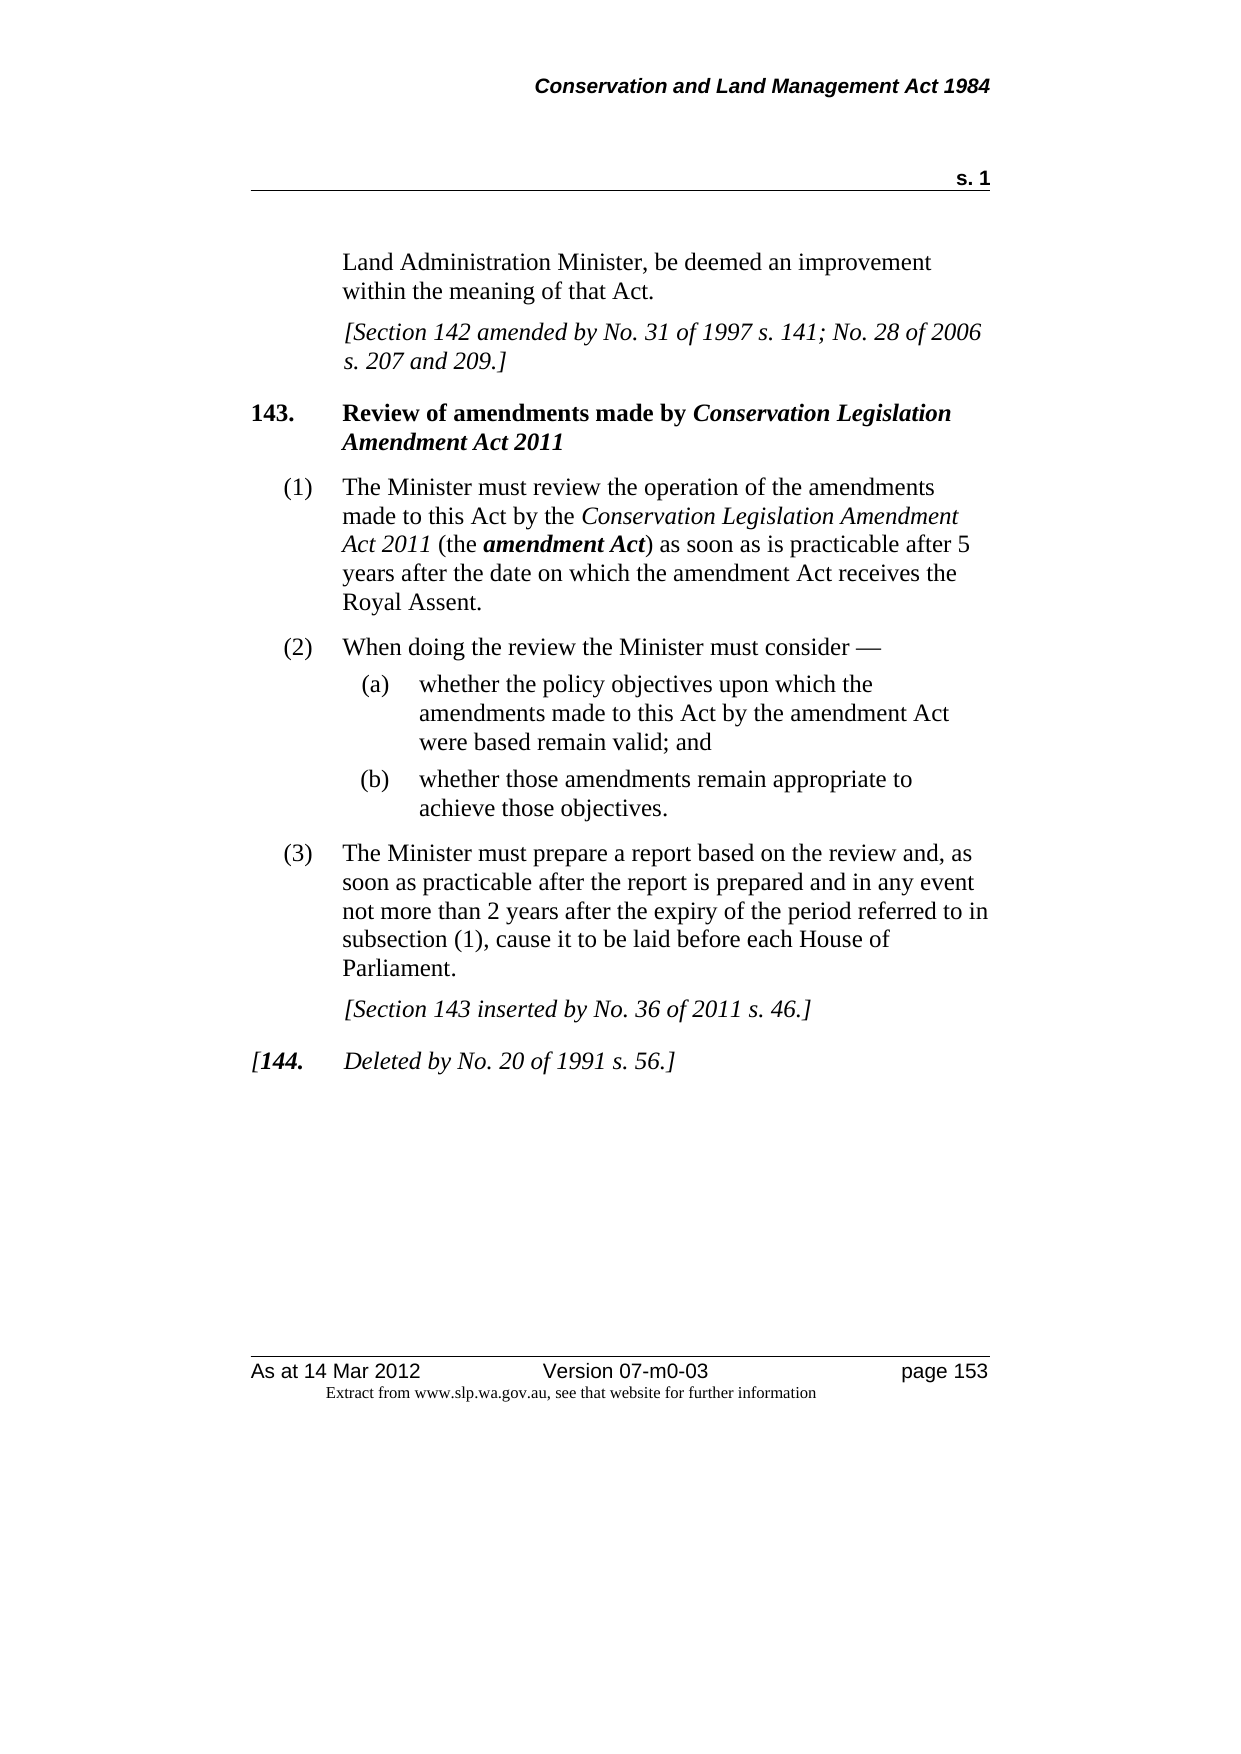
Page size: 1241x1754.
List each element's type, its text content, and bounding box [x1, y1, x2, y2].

text (a) whether the policy objectives upon which the amendments made to this Act by the amendment Act were based remain valid; and [251, 669, 990, 756]
text (2) When doing the review the Minister must consider — [251, 632, 990, 661]
text (3) The Minister must prepare a report based on the review and, as soon as practicable after the report is prepared and in any event not more than 2 years after the expiry of the period referred to in subsection (1), cause it to be laid before each House of Parliament. [251, 838, 990, 982]
text [144. Deleted by No. 20 of 1991 s. 56.] [251, 1046, 990, 1075]
subtitle 143. Review of amendments made by Conservation Legislation Amendment Act 2011 [251, 398, 990, 455]
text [251, 247, 990, 305]
text (b) whether those amendments remain appropriate to achieve those objectives. [251, 764, 990, 822]
text [Section 142 amended by No. 31 of 1997 s. 141; No. 28 of 2006 s. 207 and 209.] [251, 317, 990, 375]
text [Section 143 inserted by No. 36 of 2011 s. 46.] [251, 994, 990, 1023]
text (1) The Minister must review the operation of the amendments made to this Act by the Conservation Legislation Amendment Act 2011 (the amendment Act) as soon as is practicable after 5 years after the date on which the amendment Act receives the Royal Assent. [251, 472, 990, 616]
